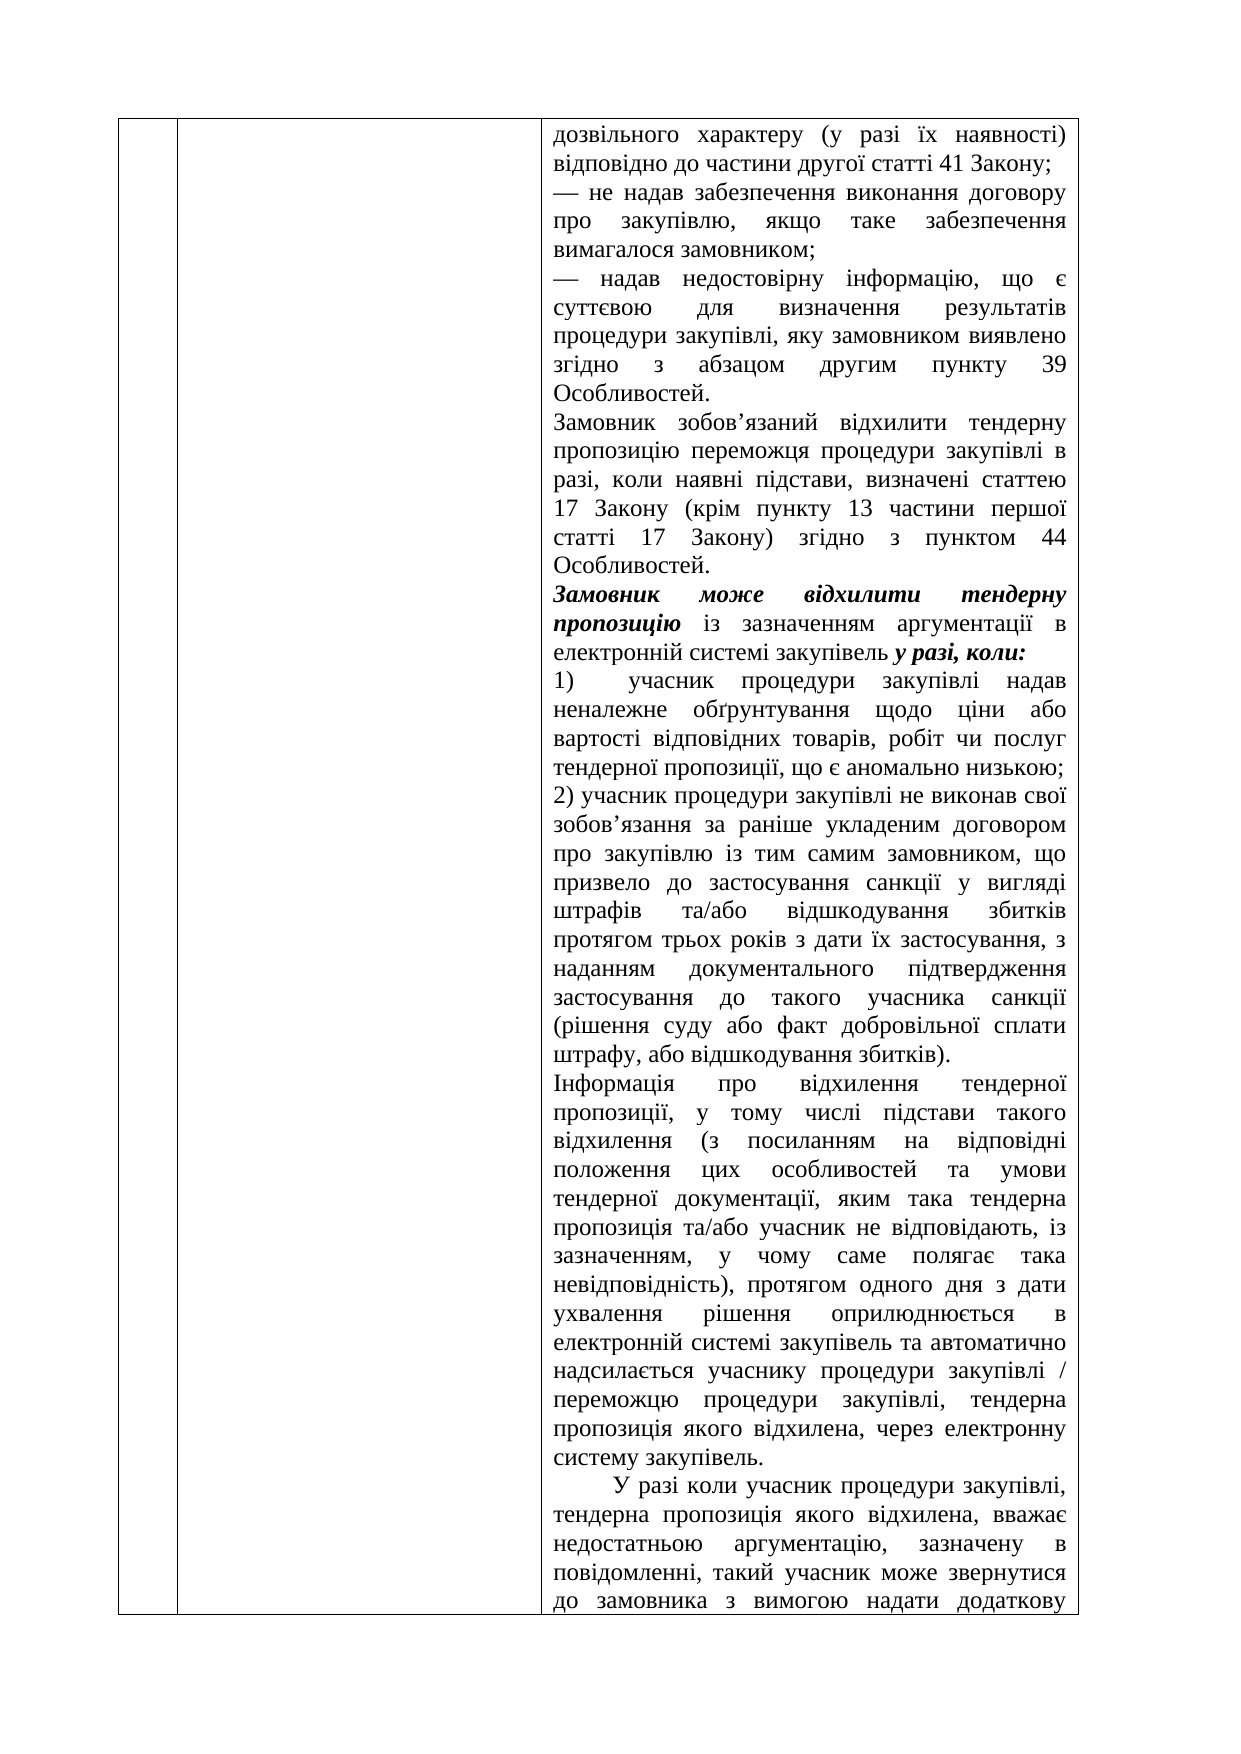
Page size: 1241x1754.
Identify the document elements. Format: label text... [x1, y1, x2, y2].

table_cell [178, 119, 541, 1614]
table_cell 3 [119, 119, 177, 1614]
